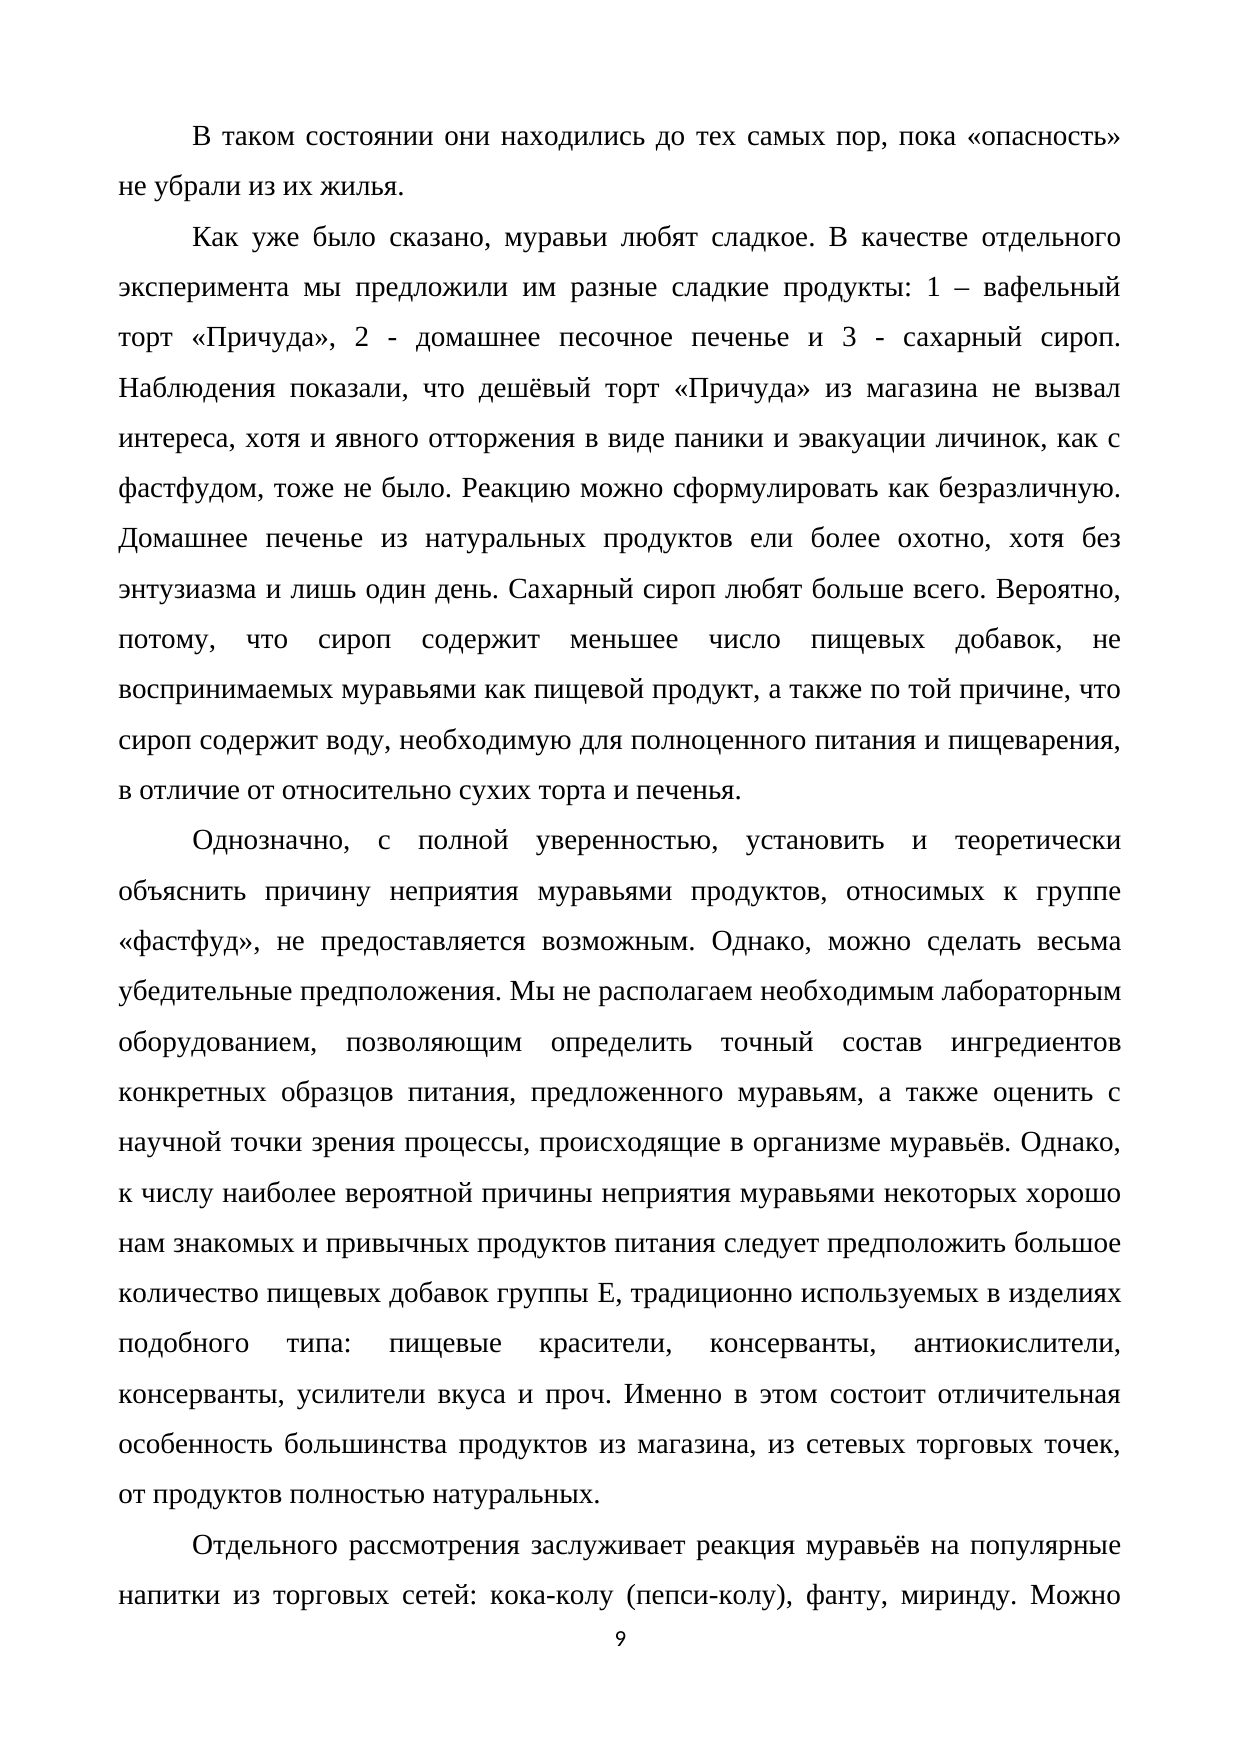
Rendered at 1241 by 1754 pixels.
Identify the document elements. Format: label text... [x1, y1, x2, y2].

text Однозначно, с полной уверенностью, установить и теоретически объяснить причину неприятия муравьями продуктов, относимых к группе «фастфуд», не предоставляется возможным. Однако, можно сделать весьма убедительные предположения. Мы не располагаем необходимым лабораторным оборудованием, позволяющим определить точный состав ингредиентов конкретных образцов питания, предложенного муравьям, а также оценить с научной точки зрения процессы, происходящие в организме муравьёв. Однако, к числу наиболее вероятной причины неприятия муравьями некоторых хорошо нам знакомых и привычных продуктов питания следует предположить большое количество пищевых добавок группы E, традиционно используемых в изделиях подобного типа: пищевые красители, консерванты, антиокислители, консерванты, усилители вкуса и проч. Именно в этом состоит отличительная особенность большинства продуктов из магазина, из сетевых торговых точек, от продуктов полностью натуральных. [118, 822, 1122, 1510]
text В таком состоянии они находились до тех самых пор, пока «опасность» не убрали из их жилья. [118, 118, 1122, 202]
text Как уже было сказано, муравьи любят сладкое. В качестве отдельного эксперимента мы предложили им разные сладкие продукты: 1 – вафельный торт «Причуда», 2 - домашнее песочное печенье и 3 - сахарный сироп. Наблюдения показали, что дешёвый торт «Причуда» из магазина не вызвал интереса, хотя и явного отторжения в виде паники и эвакуации личинок, как с фастфудом, тоже не было. Реакцию можно сформулировать как безразличную. Домашнее печенье из натуральных продуктов ели более охотно, хотя без энтузиазма и лишь один день. Сахарный сироп любят больше всего. Вероятно, потому, что сироп содержит меньшее число пищевых добавок, не воспринимаемых муравьями как пищевой продукт, а также по той причине, что сироп содержит воду, необходимую для полноценного питания и пищеварения, в отличие от относительно сухих торта и печенья. [118, 219, 1122, 806]
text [118, 1527, 1122, 1611]
